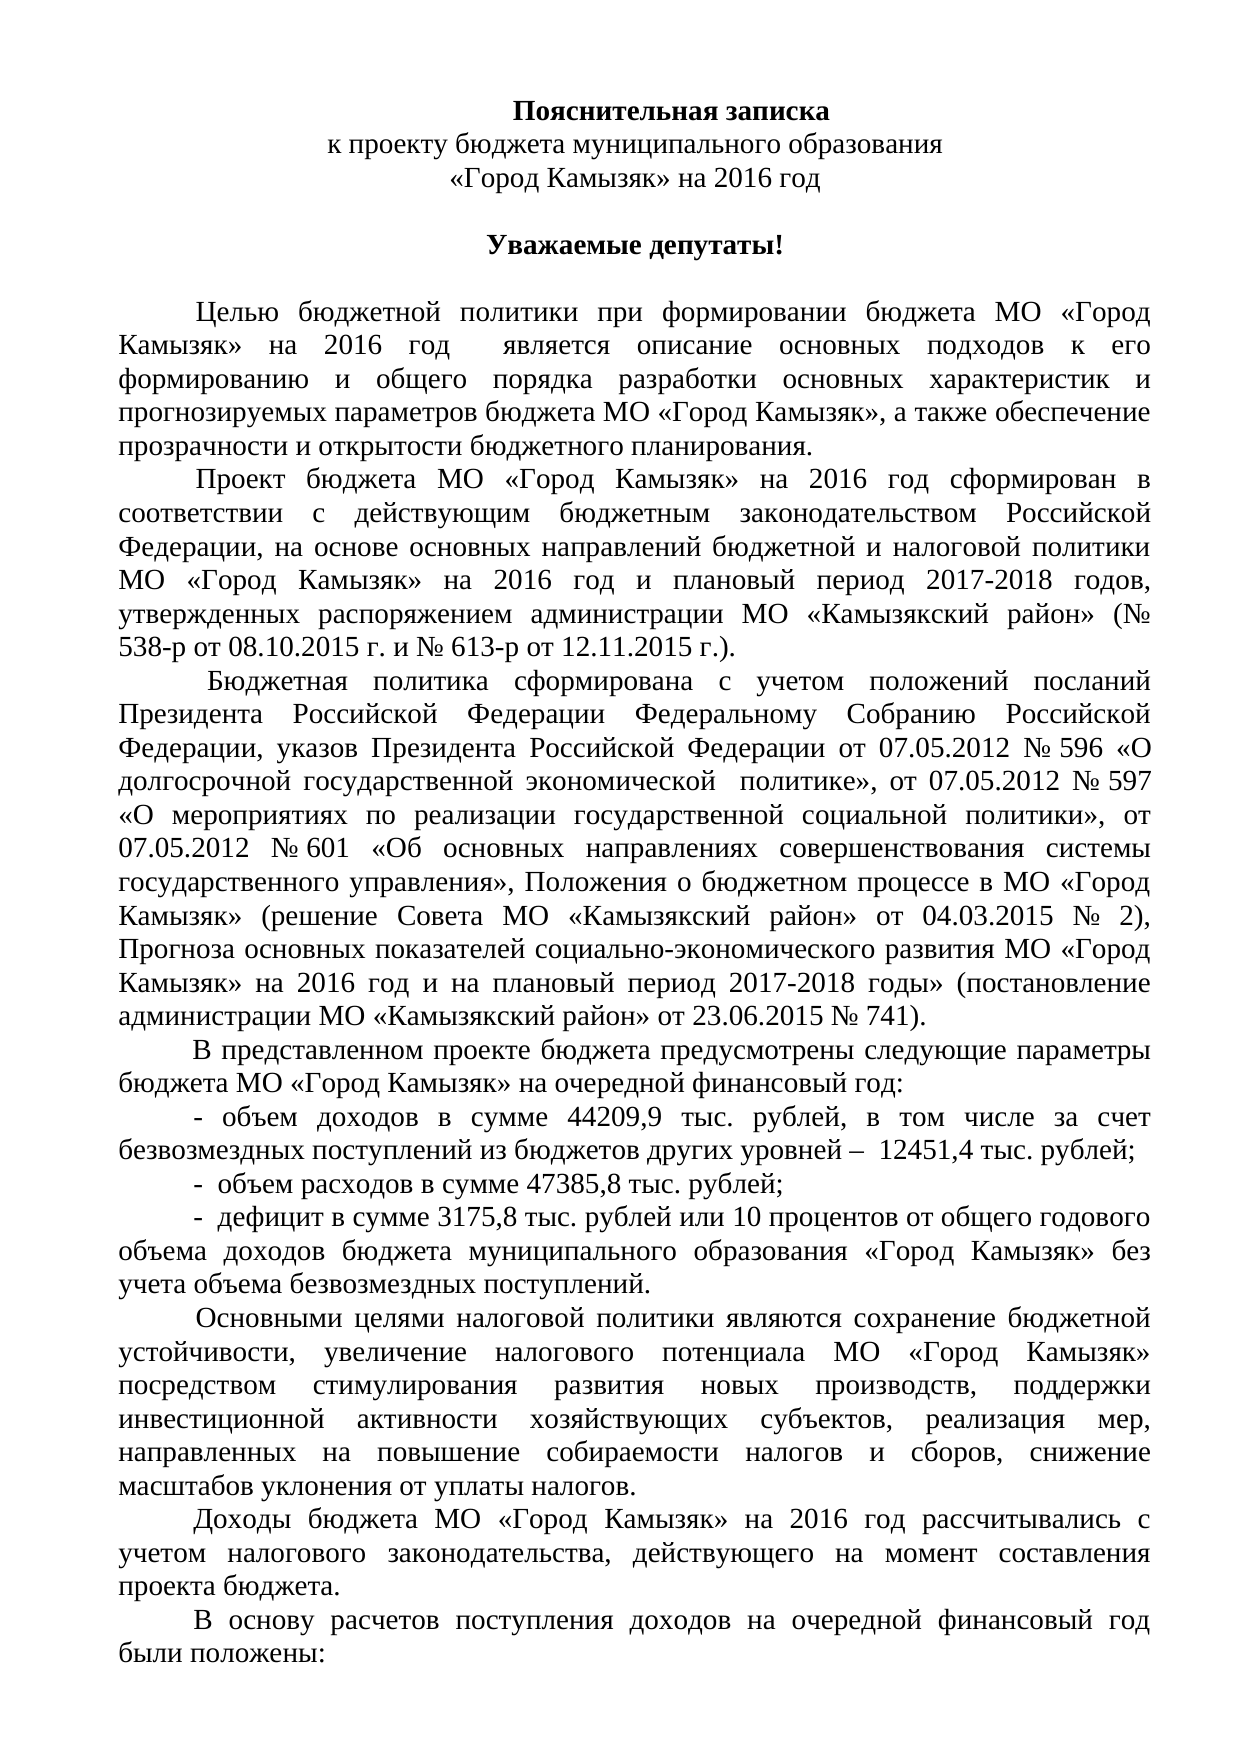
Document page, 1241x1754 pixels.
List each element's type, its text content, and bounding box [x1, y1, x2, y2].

text - дефицит в сумме 3175,8 тыс. рублей или 10 процентов от общего годового объема доходов бюджета муниципального образования «Город Камызяк» без учета объема безвозмездных поступлений. [118, 1199, 1152, 1300]
text «Город Камызяк» на 2016 год [118, 160, 1152, 193]
text Целью бюджетной политики при формировании бюджета МО «Город Камызяк» на 2016 год является описание основных подходов к его формированию и общего порядка разработки основных характеристик и прогнозируемых параметров бюджета МО «Город Камызяк», а также обеспечение прозрачности и открытости бюджетного планирования. [118, 294, 1152, 462]
text к проекту бюджета муниципального образования [118, 126, 1152, 160]
text - объем доходов в сумме 44209,9 тыс. рублей, в том числе за счет безвозмездных поступлений из бюджетов других уровней – 12451,4 тыс. рублей; [118, 1099, 1152, 1166]
text Уважаемые депутаты! [118, 227, 1152, 260]
text Проект бюджета МО «Город Камызяк» на 2016 год сформирован в соответствии с действующим бюджетным законодательством Российской Федерации, на основе основных направлений бюджетной и налоговой политики МО «Город Камызяк» на 2016 год и плановый период 2017-2018 годов, утвержденных распоряжением администрации МО «Камызякский район» (№ 538-р от 08.10.2015 г. и № 613-р от 12.11.2015 г.). [118, 462, 1152, 663]
text Доходы бюджета МО «Город Камызяк» на 2016 год рассчитывались с учетом налогового законодательства, действующего на момент составления проекта бюджета. [118, 1501, 1152, 1602]
text В основу расчетов поступления доходов на очередной финансовый год были положены: [118, 1602, 1152, 1669]
text Пояснительная записка [118, 93, 1152, 126]
text В представленном проекте бюджета предусмотрены следующие параметры бюджета МО «Город Камызяк» на очередной финансовый год: [118, 1032, 1152, 1099]
text Основными целями налоговой политики являются сохранение бюджетной устойчивости, увеличение налогового потенциала МО «Город Камызяк» посредством стимулирования развития новых производств, поддержки инвестиционной активности хозяйствующих субъектов, реализация мер, направленных на повышение собираемости налогов и сборов, снижение масштабов уклонения от уплаты налогов. [118, 1300, 1152, 1501]
text Бюджетная политика сформирована с учетом положений посланий Президента Российской Федерации Федеральному Собранию Российской Федерации, указов Президента Российской Федерации от 07.05.2012 № 596 «О долгосрочной государственной экономической политике», от 07.05.2012 № 597 «О мероприятиях по реализации государственной социальной политики», от 07.05.2012 № 601 «Об основных направлениях совершенствования системы государственного управления», Положения о бюджетном процессе в МО «Город Камызяк» (решение Совета МО «Камызякский район» от 04.03.2015 № 2), Прогноза основных показателей социально-экономического развития МО «Город Камызяк» на 2016 год и на плановый период 2017-2018 годы» (постановление администрации МО «Камызякский район» от 23.06.2015 № 741). [118, 663, 1152, 1032]
text - объем расходов в сумме 47385,8 тыс. рублей; [118, 1166, 1152, 1199]
